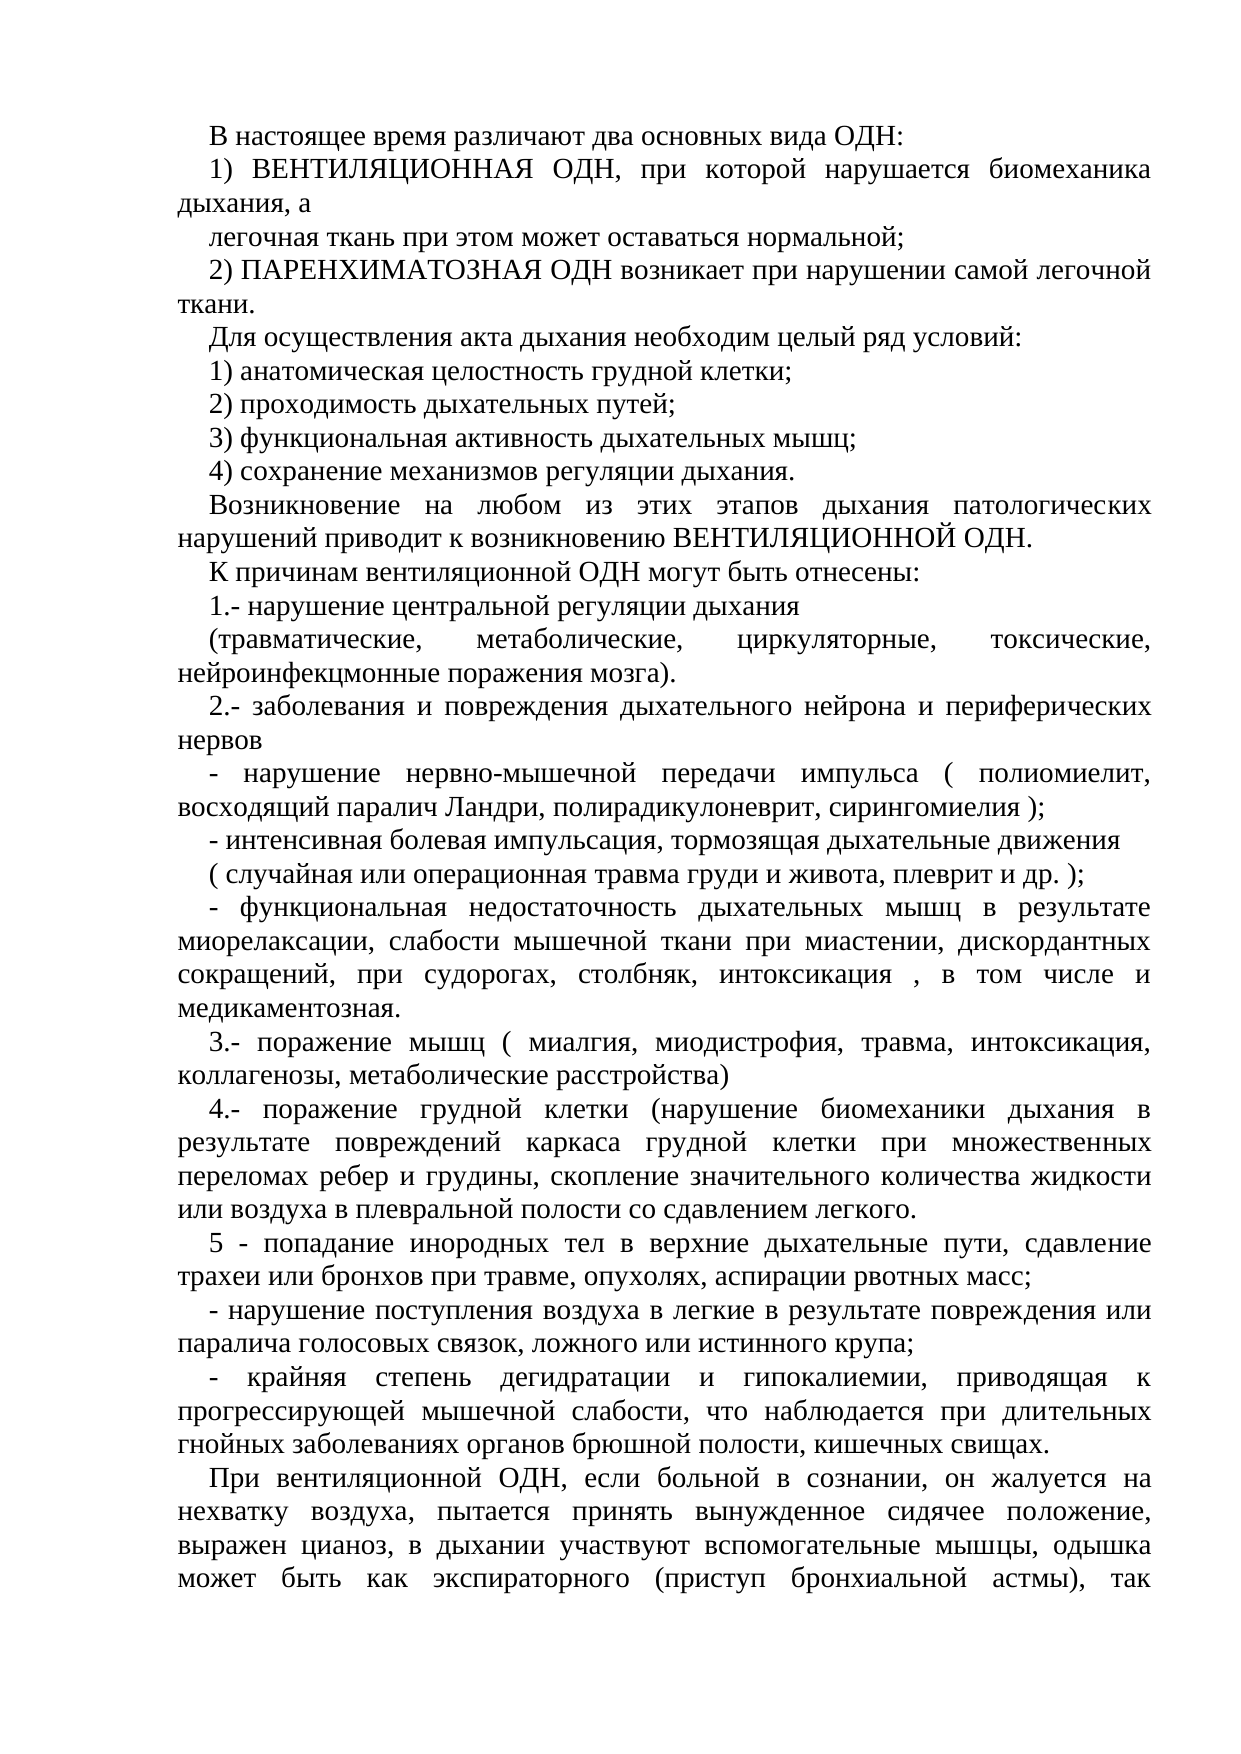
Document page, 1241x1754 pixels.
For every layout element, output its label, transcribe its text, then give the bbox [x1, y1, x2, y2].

text - нарушение нервно-мышечной передачи импульса ( полиомиелит, восходящий паралич Ландри, полирадикулоневрит, сирингомиелия ); [177, 755, 1152, 822]
text 5 - попадание инородных тел в верхние дыхательные пути, сдавление трахеи или бронхов при травме, опухолях, аспирации рвотных масс; [177, 1225, 1152, 1292]
text 1.- нарушение центральной регуляции дыхания [177, 588, 1152, 621]
text Для осуществления акта дыхания необходим целый ряд условий: [177, 319, 1152, 353]
text Возникновение на любом из этих этапов дыхания патологических нарушений приводит к возникновению ВЕНТИЛЯЦИОННОЙ ОДН. [177, 487, 1152, 554]
text 2) ПАРЕНХИМАТОЗНАЯ ОДН возникает при нарушении самой легочной ткани. [177, 252, 1152, 319]
text (травматические, метаболические, циркуляторные, токсические, нейроинфекцмонные поражения мозга). [177, 621, 1152, 688]
text - крайняя степень дегидратации и гипокалиемии, приводящая к прогрессирующей мышечной слабости, что наблюдается при длительных гнойных заболеваниях органов брюшной полости, кишечных свищах. [177, 1359, 1152, 1460]
text - интенсивная болевая импульсация, тормозящая дыхательные движения [177, 822, 1152, 856]
text 1) ВЕНТИЛЯЦИОННАЯ ОДН, при которой нарушается биомеханика дыхания, а [177, 152, 1152, 219]
text 4) сохранение механизмов регуляции дыхания. [177, 453, 1152, 487]
text 3.- поражение мышц ( миалгия, миодистрофия, травма, интоксикация, коллагенозы, метаболические расстройства) [177, 1024, 1152, 1091]
text - нарушение поступления воздуха в легкие в результате повреждения или паралича голосовых связок, ложного или истинного крупа; [177, 1292, 1152, 1359]
text ( случайная или операционная травма груди и живота, плеврит и др. ); [177, 856, 1152, 889]
text 4.- поражение грудной клетки (нарушение биомеханики дыхания в результате повреждений каркаса грудной клетки при множественных переломах ребер и грудины, скопление значительного количества жидкости или воздуха в плевральной полости со сдавлением легкого. [177, 1091, 1152, 1225]
text 2) проходимость дыхательных путей; [177, 386, 1152, 420]
text 3) функциональная активность дыхательных мышц; [177, 420, 1152, 453]
text 2.- заболевания и повреждения дыхательного нейрона и периферических нервов [177, 688, 1152, 755]
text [177, 1460, 1152, 1594]
text - функциональная недостаточность дыхательных мышц в результате миорелаксации, слабости мышечной ткани при миастении, дискордантных сокращений, при судорогах, столбняк, интоксикация , в том числе и медикаментозная. [177, 889, 1152, 1024]
text легочная ткань при этом может оставаться нормальной; [177, 219, 1152, 252]
text В настоящее время различают два основных вида ОДН: [177, 118, 1152, 152]
text 1) анатомическая целостность грудной клетки; [177, 353, 1152, 386]
text К причинам вентиляционной ОДН могут быть отнесены: [177, 554, 1152, 588]
